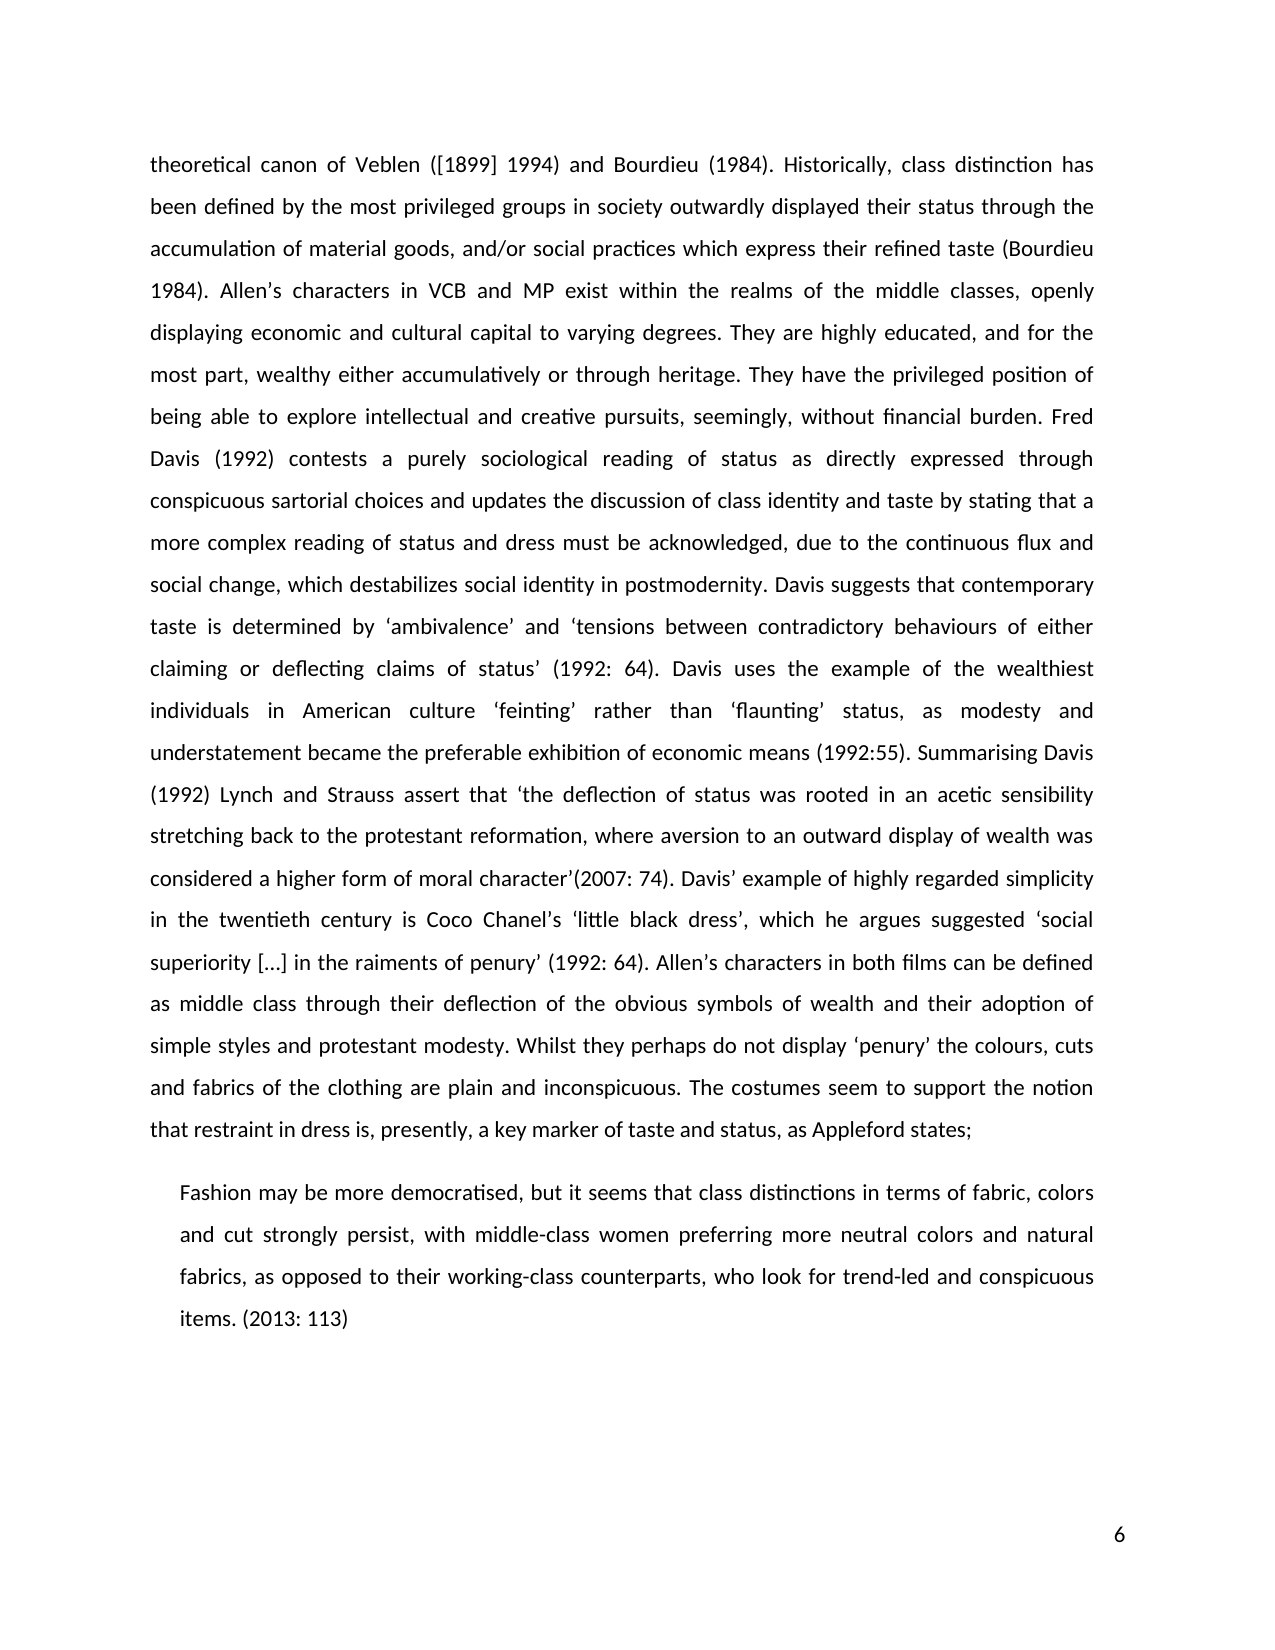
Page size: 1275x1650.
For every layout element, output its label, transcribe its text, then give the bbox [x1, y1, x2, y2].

text Fashion may be more democratised, but it seems that class distinctions in terms of fabric, colors and cut strongly persist, with middle-class women preferring more neutral colors and natural fabrics, as opposed to their working-class counterparts, who look for trend-led and conspicuous items. (2013: 113) [179, 1178, 1095, 1332]
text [150, 150, 1095, 1143]
